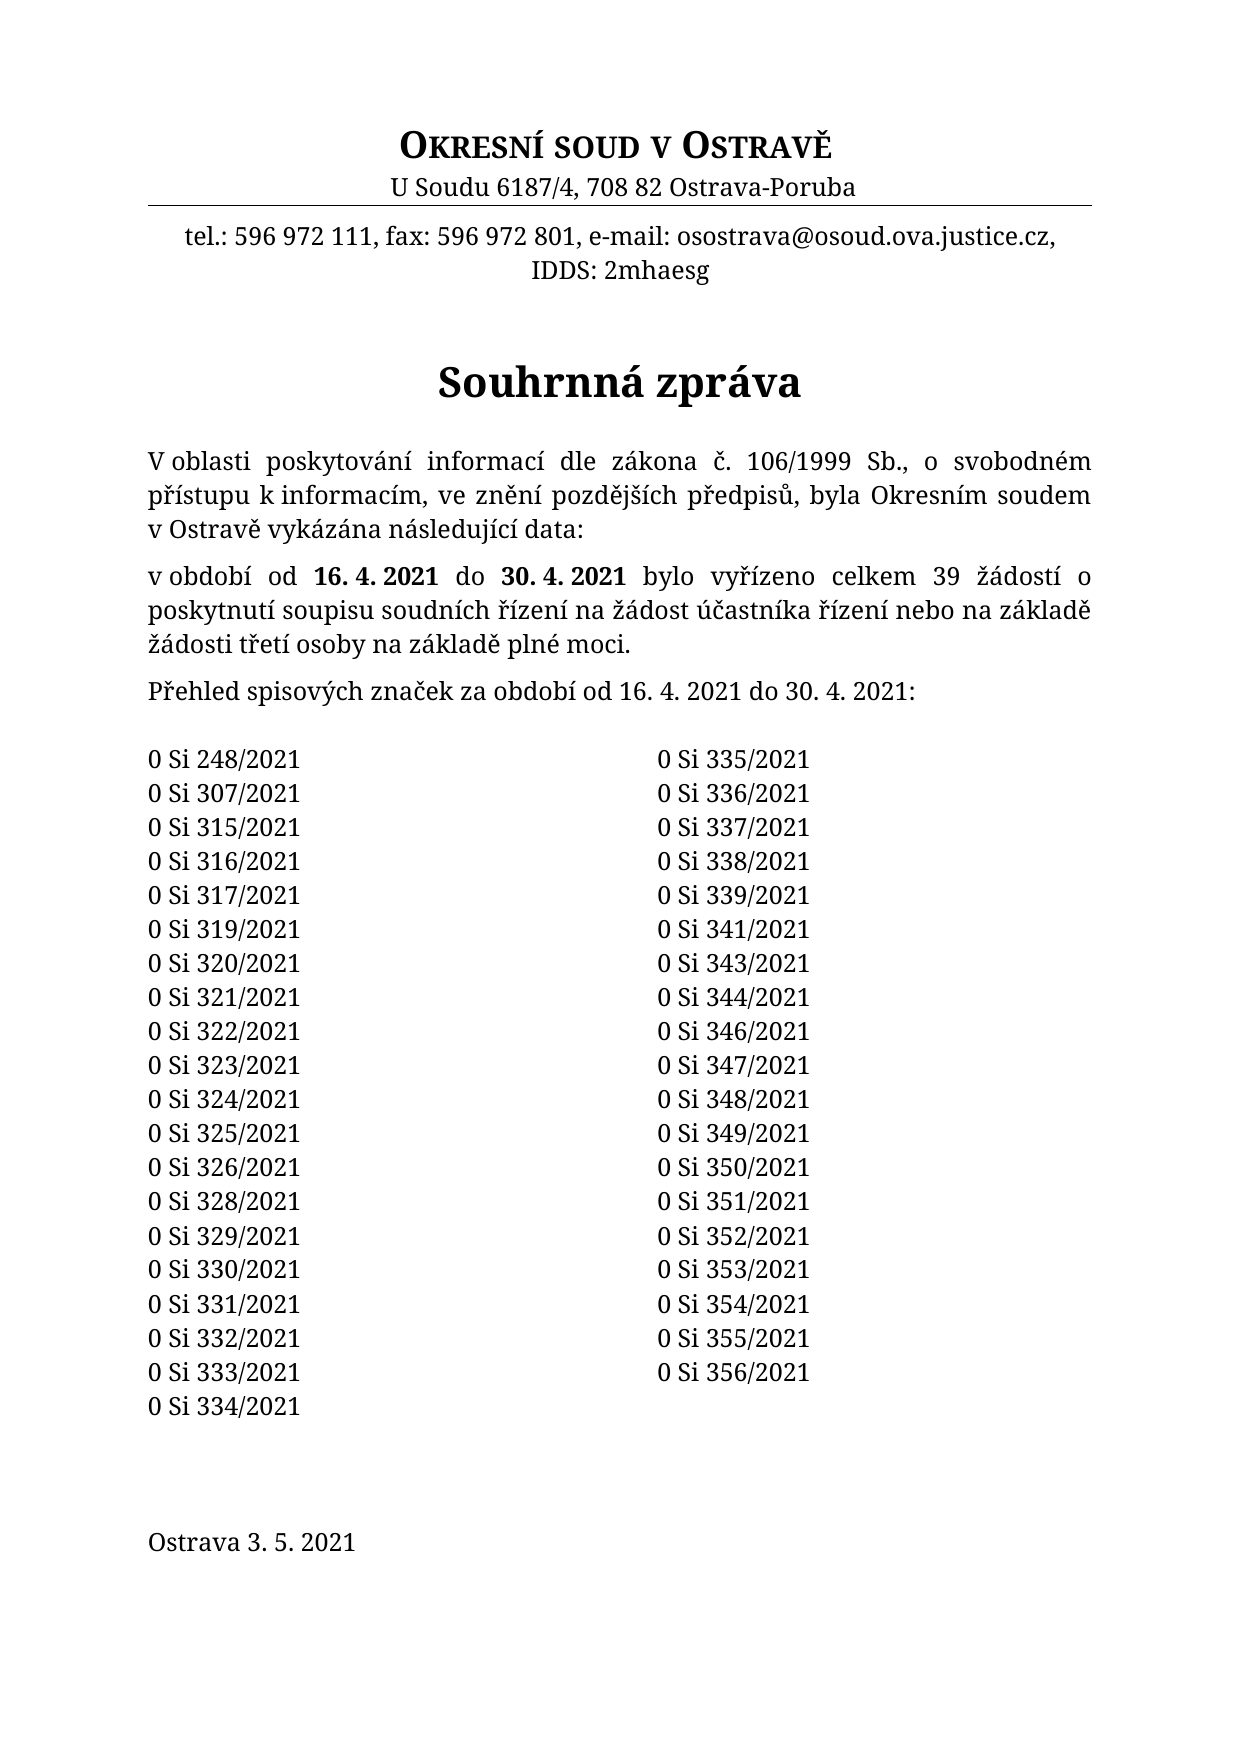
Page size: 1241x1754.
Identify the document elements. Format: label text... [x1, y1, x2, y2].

text 0 Si 329/2021 [148, 1218, 583, 1252]
text 0 Si 343/2021 [657, 946, 1092, 980]
text 0 Si 319/2021 [148, 912, 583, 946]
text Přehled spisových značek za období od 16. 4. 2021 do 30. 4. 2021: [148, 673, 1092, 707]
text 0 Si 335/2021 [657, 741, 1092, 775]
text 0 Si 356/2021 [657, 1354, 1092, 1388]
text 0 Si 325/2021 [148, 1116, 583, 1150]
text 0 Si 346/2021 [657, 1014, 1092, 1048]
text 0 Si 339/2021 [657, 877, 1092, 912]
text 0 Si 352/2021 [657, 1218, 1092, 1252]
text 0 Si 349/2021 [657, 1116, 1092, 1150]
text 0 Si 344/2021 [657, 980, 1092, 1014]
text 0 Si 324/2021 [148, 1082, 583, 1116]
text U Soudu 6187/4, 708 82 Ostrava-Poruba [148, 169, 1092, 205]
text 0 Si 316/2021 [148, 843, 583, 877]
text 0 Si 336/2021 [657, 775, 1092, 809]
text 0 Si 328/2021 [148, 1184, 583, 1218]
text 0 Si 338/2021 [657, 843, 1092, 877]
text 0 Si 350/2021 [657, 1150, 1092, 1184]
text 0 Si 332/2021 [148, 1320, 583, 1354]
text 0 Si 333/2021 [148, 1354, 583, 1388]
text 0 Si 322/2021 [148, 1014, 583, 1048]
text v období od 16. 4. 2021 do 30. 4. 2021 bylo vyřízeno celkem 39 žádostí o poskytnutí soupisu soudních řízení na žádost účastníka řízení nebo na základě žádosti třetí osoby na základě plné moci. [148, 558, 1092, 661]
text 0 Si 351/2021 [657, 1184, 1092, 1218]
text 0 Si 337/2021 [657, 809, 1092, 843]
text 0 Si 317/2021 [148, 877, 583, 912]
text 0 Si 353/2021 [657, 1252, 1092, 1286]
text tel.: 596 972 111, fax: 596 972 801, e-mail: osostrava@osoud.ova.justice.cz, IDDS: 2mhaesg [148, 219, 1092, 287]
text 0 Si 323/2021 [148, 1048, 583, 1082]
text 0 Si 347/2021 [657, 1048, 1092, 1082]
text Souhrnná zpráva [148, 353, 1092, 410]
text 0 Si 248/2021 [148, 741, 583, 775]
text 0 Si 348/2021 [657, 1082, 1092, 1116]
text 0 Si 330/2021 [148, 1252, 583, 1286]
text 0 Si 321/2021 [148, 980, 583, 1014]
text 0 Si 315/2021 [148, 809, 583, 843]
text Ostrava 3. 5. 2021 [148, 1525, 583, 1559]
text 0 Si 320/2021 [148, 946, 583, 980]
text 0 Si 355/2021 [657, 1320, 1092, 1354]
text 0 Si 341/2021 [657, 912, 1092, 946]
text 0 Si 334/2021 [148, 1388, 583, 1422]
text 0 Si 331/2021 [148, 1286, 583, 1320]
text 0 Si 307/2021 [148, 775, 583, 809]
text Okresní soud v Ostravě [148, 118, 1092, 169]
text 0 Si 354/2021 [657, 1286, 1092, 1320]
text 0 Si 326/2021 [148, 1150, 583, 1184]
text V oblasti poskytování informací dle zákona č. 106/1999 Sb., o svobodném přístupu k informacím, ve znění pozdějších předpisů, byla Okresním soudem v Ostravě vykázána následující data: [148, 444, 1092, 546]
